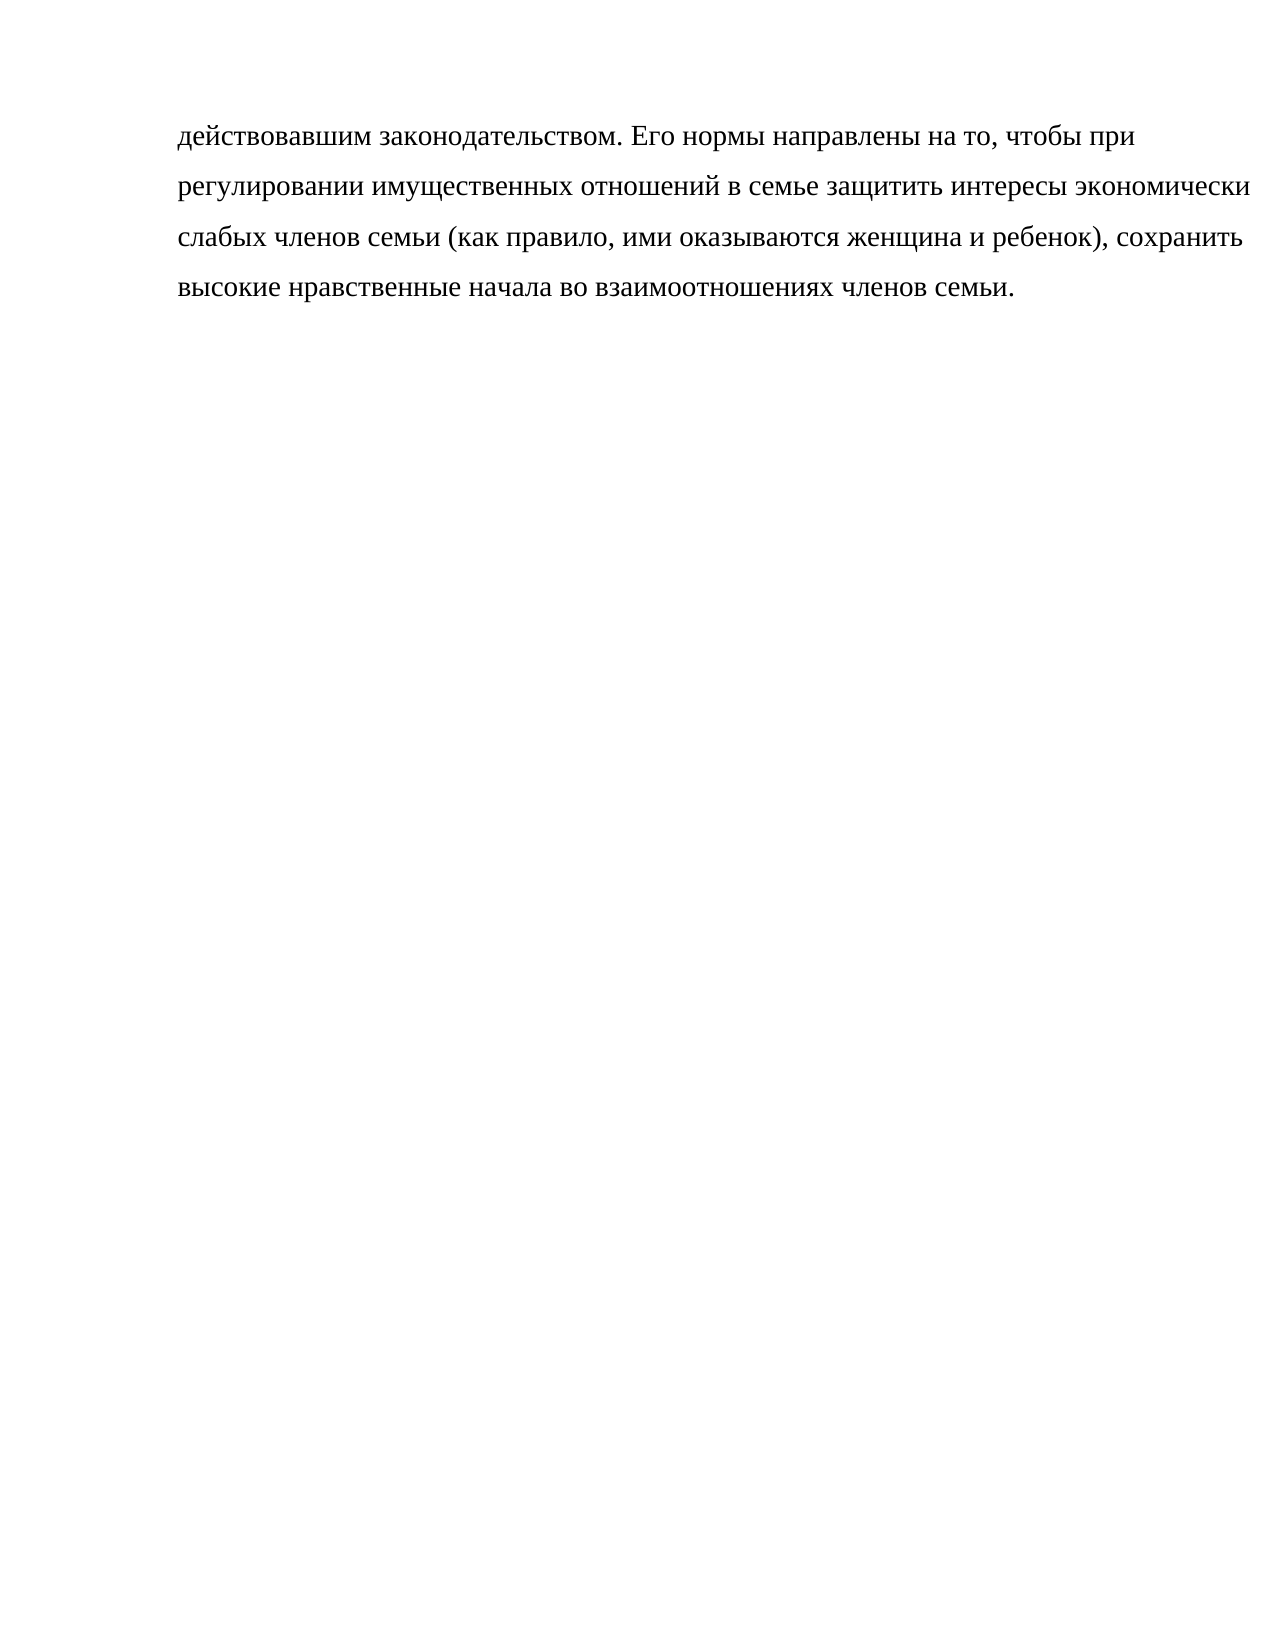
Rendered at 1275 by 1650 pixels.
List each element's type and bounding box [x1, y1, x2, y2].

text [177, 118, 1253, 303]
